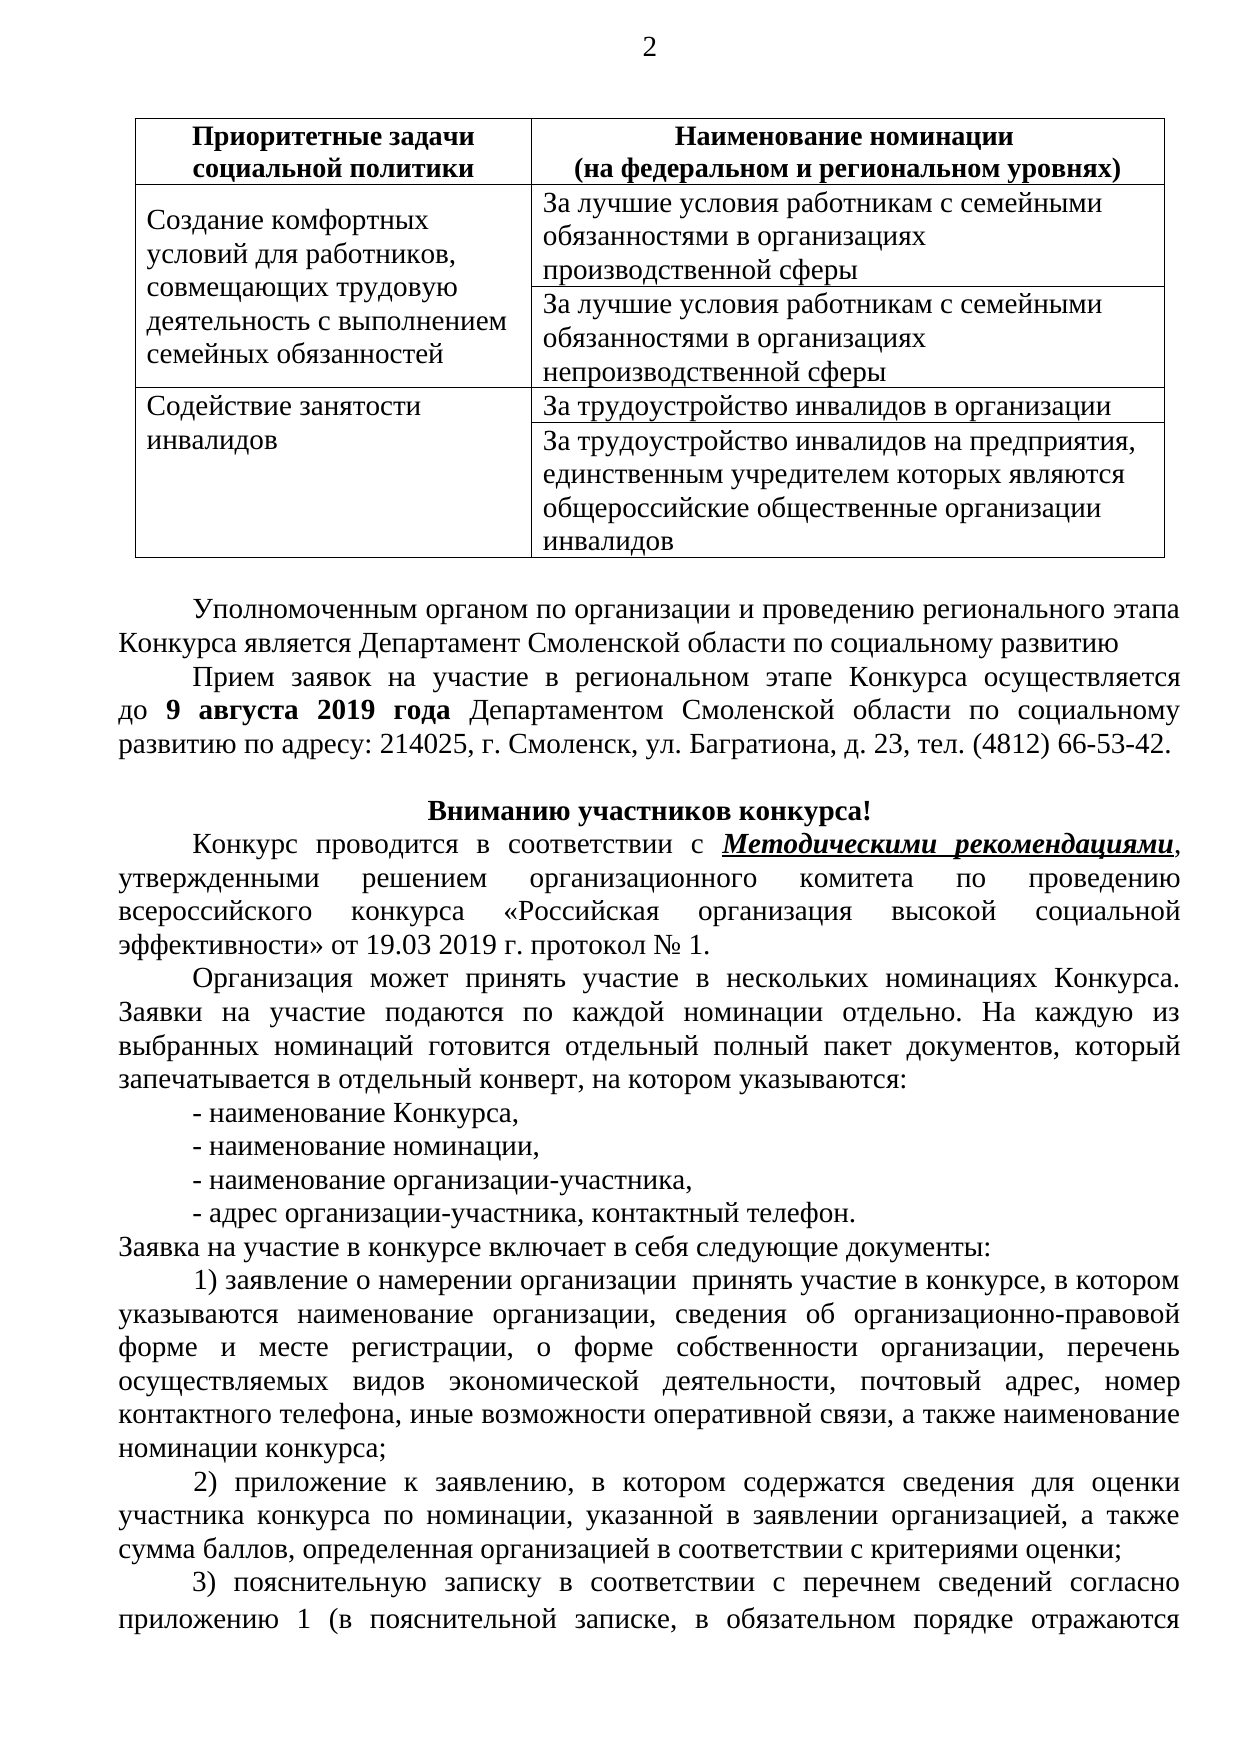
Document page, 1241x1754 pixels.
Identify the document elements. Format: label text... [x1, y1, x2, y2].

text Организация может принять участие в нескольких номинациях Конкурса. Заявки на участие подаются по каждой номинации отдельно. На каждую из выбранных номинаций готовится отдельный полный пакет документов, который запечатывается в отдельный конверт, на котором указываются: [118, 961, 1181, 1095]
table_cell За трудоустройство инвалидов на предприятия, единственным учредителем которых являются общероссийские общественные организации инвалидов [532, 423, 1164, 557]
table_cell За трудоустройство инвалидов в организации [532, 388, 1164, 422]
text Вниманию участников конкурса! [118, 793, 1181, 826]
table_header Приоритетные задачи социальной политики [136, 119, 531, 184]
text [118, 1564, 1181, 1635]
text - наименование организации-участника, [118, 1162, 1181, 1195]
text 1) заявление о намерении организации принять участие в конкурсе, в котором указываются наименование организации, сведения об организационно-правовой форме и месте регистрации, о форме собственности организации, перечень осуществляемых видов экономической деятельности, почтовый адрес, номер контактного телефона, иные возможности оперативной связи, а также наименование номинации конкурса; [118, 1262, 1181, 1464]
text - наименование номинации, [118, 1128, 1181, 1162]
table_cell Создание комфортных условий для работников, совмещающих трудовую деятельность с выполнением семейных обязанностей [136, 185, 531, 387]
list Заявка на участие в конкурсе включает в себя следующие документы: [118, 1229, 1181, 1262]
text Прием заявок на участие в региональном этапе Конкурса осуществляется до 9 августа 2019 года Департаментом Смоленской области по социальному развитию по адресу: 214025, г. Смоленск, ул. Багратиона, д. 23, тел. (4812) 66-53-42. [118, 659, 1181, 759]
table_cell За лучшие условия работникам с семейными обязанностями в организациях непроизводственной сферы [532, 287, 1164, 387]
text 2) приложение к заявлению, в котором содержатся сведения для оценки участника конкурса по номинации, указанной в заявлении организацией, а также сумма баллов, определенная организацией в соответствии с критериями оценки; [118, 1464, 1181, 1564]
table_cell За лучшие условия работникам с семейными обязанностями в организациях производственной сферы [532, 185, 1164, 286]
text - наименование Конкурса, [118, 1095, 1181, 1128]
table_cell Содействие занятости инвалидов [136, 388, 531, 557]
text - адрес организации-участника, контактный телефон. [118, 1195, 1181, 1229]
text Уполномоченным органом по организации и проведению регионального этапа Конкурса является Департамент Смоленской области по социальному развитию [118, 592, 1181, 659]
text Конкурс проводится в соответствии с Методическими рекомендациями, утвержденными решением организационного комитета по проведению всероссийского конкурса «Российская организация высокой социальной эффективности» от 19.03 2019 г. протокол № 1. [118, 826, 1181, 961]
table_header Наименование номинации (на федеральном и региональном уровнях) [532, 119, 1164, 184]
